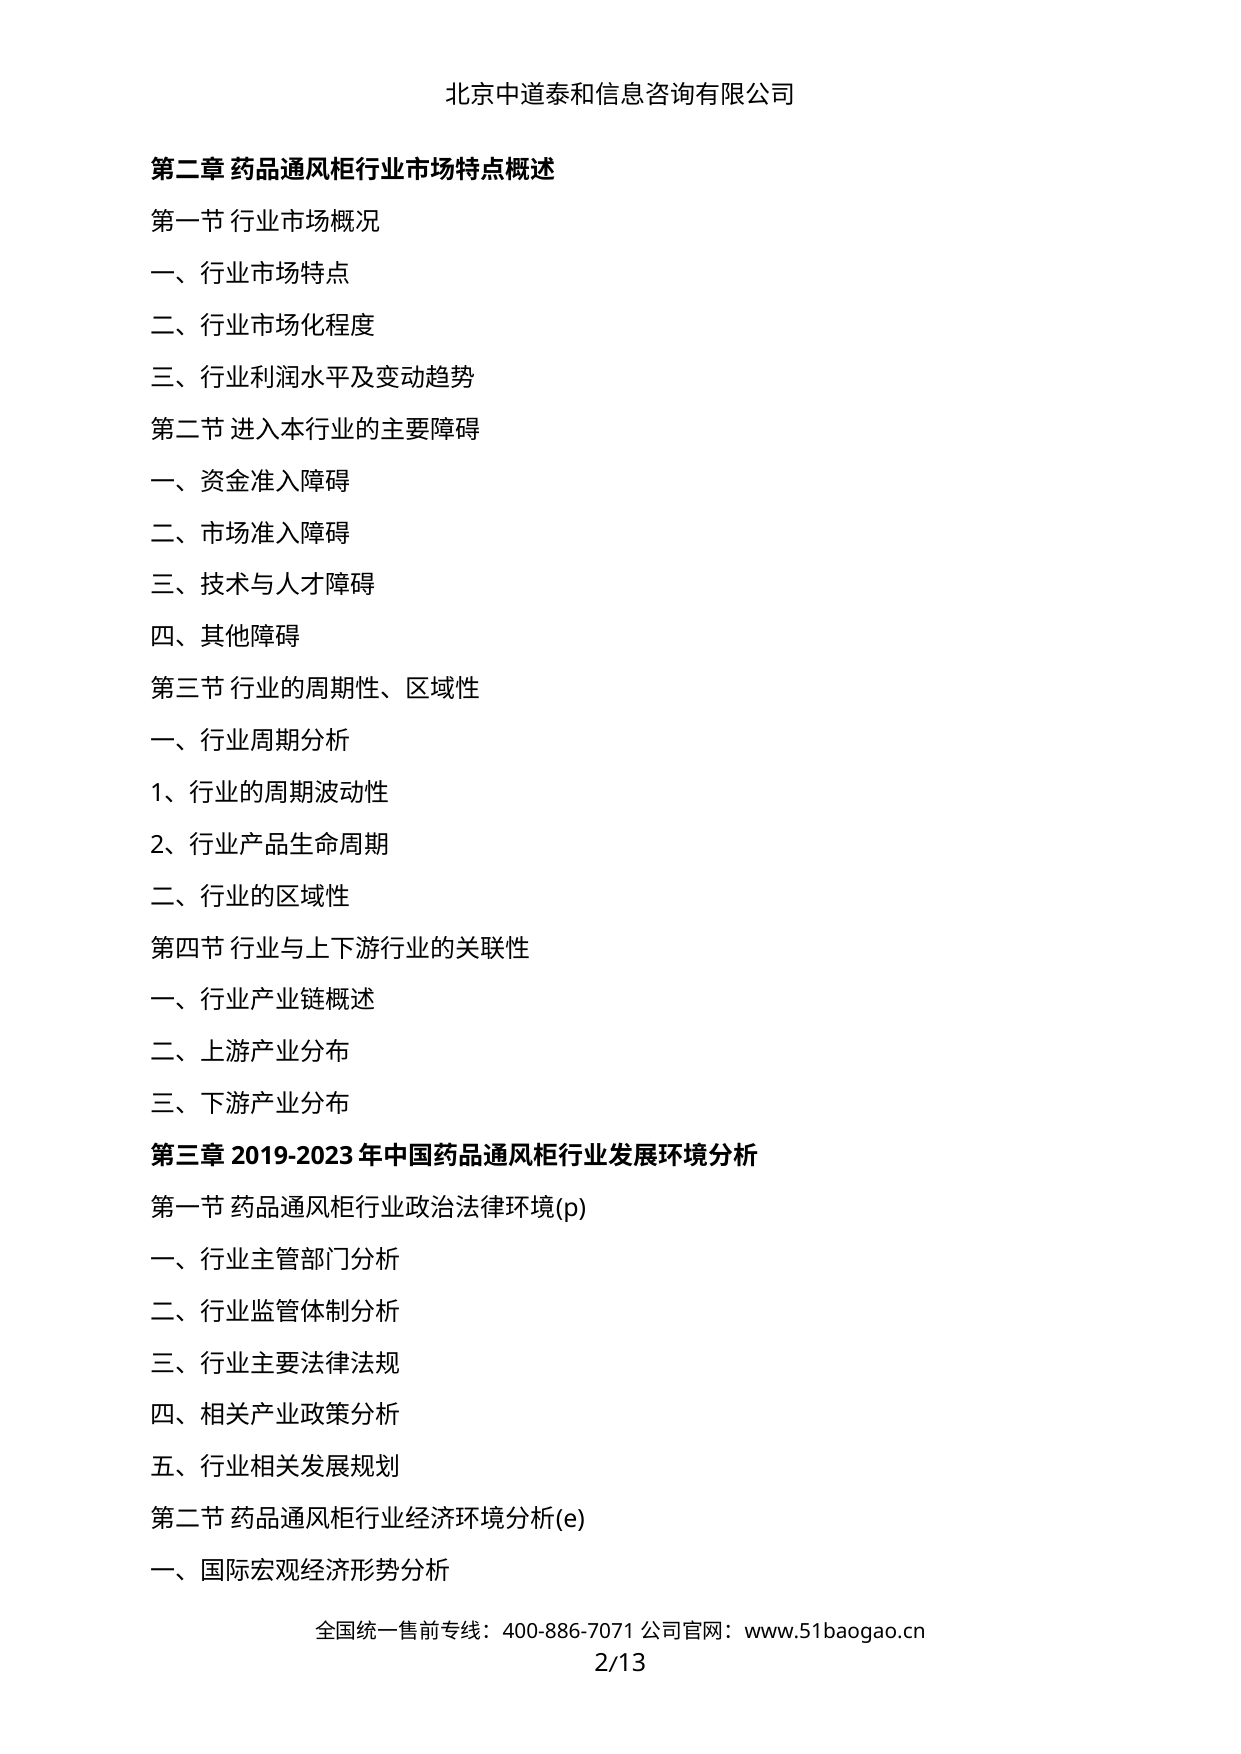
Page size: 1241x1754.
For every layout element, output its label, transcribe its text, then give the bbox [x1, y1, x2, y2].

text 第三章 2019-2023年中国药品通风柜行业发展环境分析 [150, 1136, 1090, 1172]
text 一、行业周期分析 [150, 721, 1090, 757]
text 一、资金准入障碍 [150, 461, 1090, 497]
text 三、行业主要法律法规 [150, 1343, 1090, 1379]
text 三、下游产业分布 [150, 1084, 1090, 1120]
text 二、行业市场化程度 [150, 306, 1090, 342]
text 二、行业监管体制分析 [150, 1291, 1090, 1327]
text 二、上游产业分布 [150, 1032, 1090, 1068]
text 四、相关产业政策分析 [150, 1395, 1090, 1431]
text 第四节 行业与上下游行业的关联性 [150, 928, 1090, 964]
text 一、国际宏观经济形势分析 [150, 1551, 1090, 1587]
text 第二章 药品通风柜行业市场特点概述 [150, 150, 1090, 186]
text 二、市场准入障碍 [150, 513, 1090, 549]
text 2、行业产品生命周期 [150, 824, 1090, 861]
text 第一节 行业市场概况 [150, 202, 1090, 238]
text 四、其他障碍 [150, 617, 1090, 653]
text 二、行业的区域性 [150, 876, 1090, 912]
text 1、行业的周期波动性 [150, 772, 1090, 809]
text 三、技术与人才障碍 [150, 565, 1090, 601]
text 三、行业利润水平及变动趋势 [150, 357, 1090, 394]
text 第二节 进入本行业的主要障碍 [150, 409, 1090, 446]
text 一、行业产业链概述 [150, 980, 1090, 1016]
text 第一节 药品通风柜行业政治法律环境(p) [150, 1187, 1090, 1224]
text 五、行业相关发展规划 [150, 1447, 1090, 1483]
text 一、行业市场特点 [150, 254, 1090, 290]
text 第三节 行业的周期性、区域性 [150, 669, 1090, 705]
text 一、行业主管部门分析 [150, 1239, 1090, 1276]
text 第二节 药品通风柜行业经济环境分析(e) [150, 1499, 1090, 1535]
